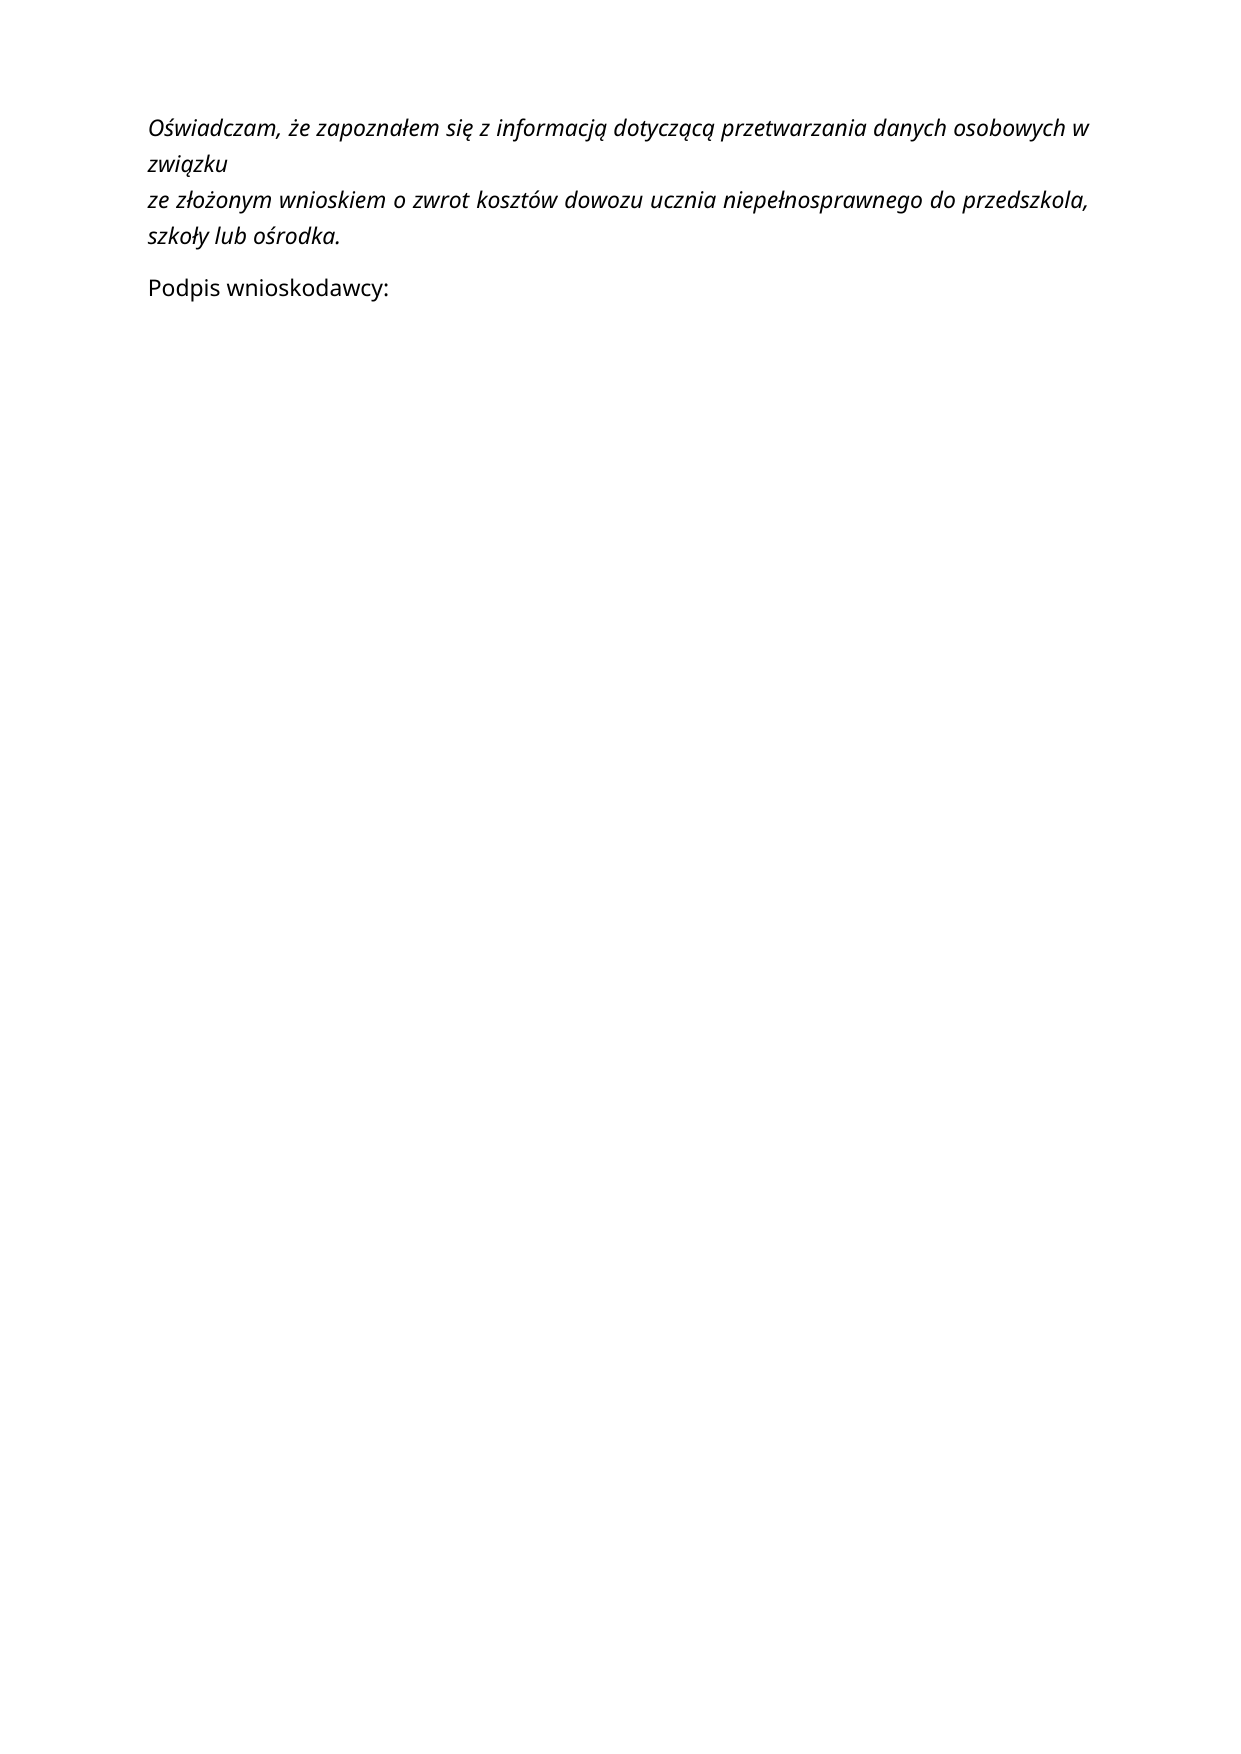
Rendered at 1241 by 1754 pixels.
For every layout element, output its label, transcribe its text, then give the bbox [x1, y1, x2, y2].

text Podpis wnioskodawcy: [148, 272, 1093, 303]
text Oświadczam, że zapoznałem się z informacją dotyczącą przetwarzania danych osobowych w związku ze złożonym wnioskiem o zwrot kosztów dowozu ucznia niepełnosprawnego do przedszkola, szkoły lub ośrodka. [148, 112, 1093, 251]
